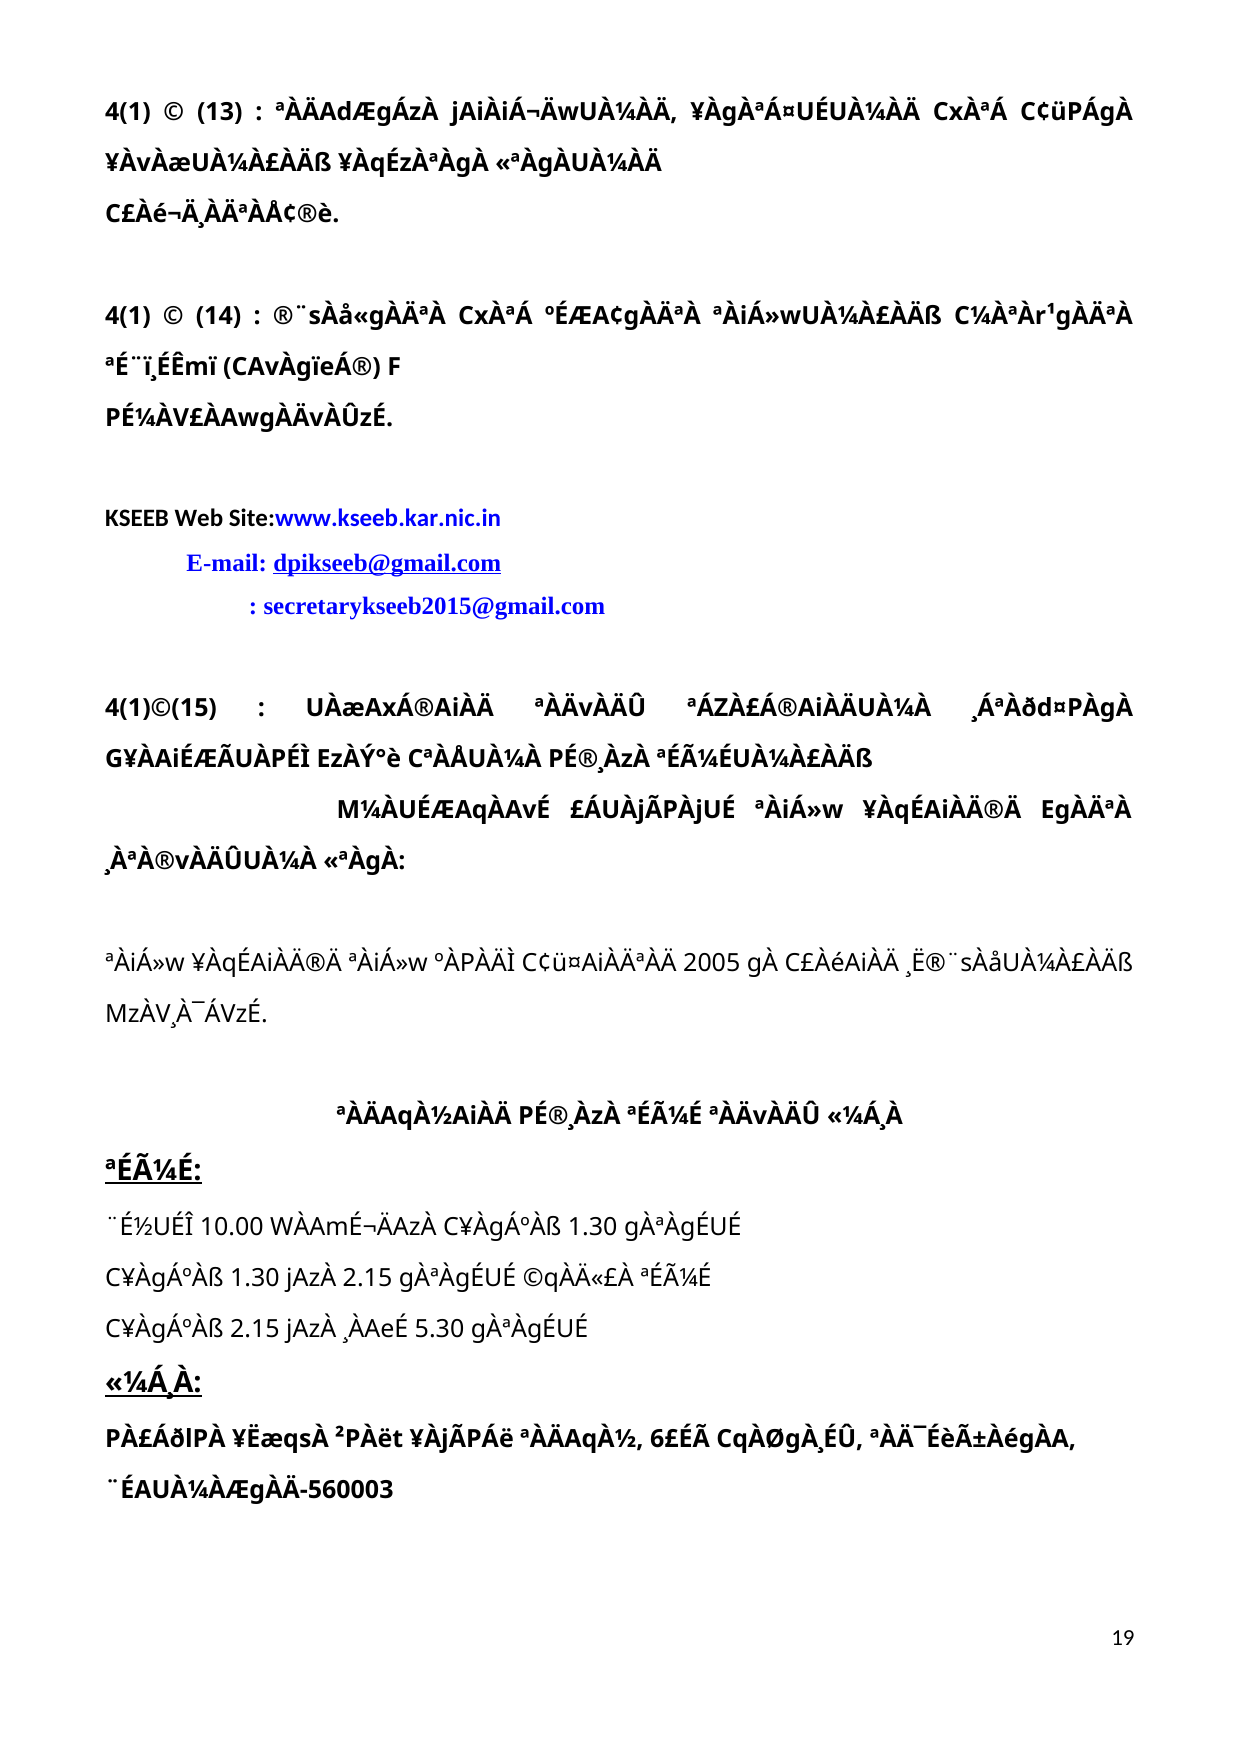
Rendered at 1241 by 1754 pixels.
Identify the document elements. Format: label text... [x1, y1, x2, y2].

text C¥ÀgÁºÀß 2.15 jAzÀ ¸ÀAeÉ 5.30 gÀªÀgÉUÉ [105, 1310, 1134, 1344]
text 4(1) © (14) : ®¨sÀå«gÀÄªÀ CxÀªÁ ºÉÆA¢gÀÄªÀ ªÀiÁ»wUÀ¼À£ÀÄß C¼ÀªÀr¹gÀÄªÀ ªÉ¨ï¸ÉÊmï (CAvÀgïeÁ®) F [105, 298, 1134, 383]
text «¼Á¸À: [105, 1361, 1134, 1401]
text C£Àé¬Ä¸ÀÄªÀÅ¢®è. [105, 196, 1134, 230]
text M¼ÀUÉÆAqÀAvÉ £ÁUÀjÃPÀjUÉ ªÀiÁ»w ¥ÀqÉAiÀÄ®Ä EgÀÄªÀ ¸ÀªÀ®vÀÄÛUÀ¼À «ªÀgÀ: [105, 791, 1134, 877]
text KSEEB Web Site:www.kseeb.kar.nic.in [105, 502, 1134, 533]
text 4(1)©(15) : UÀæAxÁ®AiÀÄ ªÀÄvÀÄÛ ªÁZÀ£Á®AiÀÄUÀ¼À ¸ÁªÀðd¤PÀgÀ G¥ÀAiÉÆÃUÀPÉÌ EzÀÝ°è CªÀÅUÀ¼À PÉ®¸ÀzÀ ªÉÃ¼ÉUÀ¼À£ÀÄß [105, 689, 1134, 774]
text E-mail: dpikseeb@gmail.com [105, 548, 1134, 577]
text ¨É½UÉÎ 10.00 WÀAmÉ¬ÄAzÀ C¥ÀgÁºÀß 1.30 gÀªÀgÉUÉ [105, 1208, 1134, 1242]
text PÀ£ÁðlPÀ ¥ËæqsÀ ²PÀët ¥ÀjÃPÁë ªÀÄAqÀ½, 6£ÉÃ CqÀØgÀ¸ÉÛ, ªÀÄ¯ÉèÃ±ÀégÀA, ¨ÉAUÀ¼ÀÆgÀÄ-560003 [105, 1421, 1134, 1506]
text ªÀÄAqÀ½AiÀÄ PÉ®¸ÀzÀ ªÉÃ¼É ªÀÄvÀÄÛ «¼Á¸À [105, 1098, 1134, 1132]
text ªÀiÁ»w ¥ÀqÉAiÀÄ®Ä ªÀiÁ»w ºÀPÀÄÌ C¢ü¤AiÀÄªÀÄ 2005 gÀ C£ÀéAiÀÄ ¸Ë®¨sÀåUÀ¼À£ÀÄß MzÀV¸À¯ÁVzÉ. [105, 944, 1134, 1030]
text PÉ¼ÀV£ÀAwgÀÄvÀÛzÉ. [105, 400, 1134, 434]
text ªÉÃ¼É: [105, 1149, 1134, 1188]
text : secretarykseeb2015@gmail.com [105, 591, 1134, 620]
text 4(1) © (13) : ªÀÄAdÆgÁzÀ jAiÀiÁ¬ÄwUÀ¼ÀÄ, ¥ÀgÀªÁ¤UÉUÀ¼ÀÄ CxÀªÁ C¢üPÁgÀ ¥ÀvÀæUÀ¼À£ÀÄß ¥ÀqÉzÀªÀgÀ «ªÀgÀUÀ¼ÀÄ [105, 94, 1134, 179]
text C¥ÀgÁºÀß 1.30 jAzÀ 2.15 gÀªÀgÉUÉ ©qÀÄ«£À ªÉÃ¼É [105, 1259, 1134, 1293]
